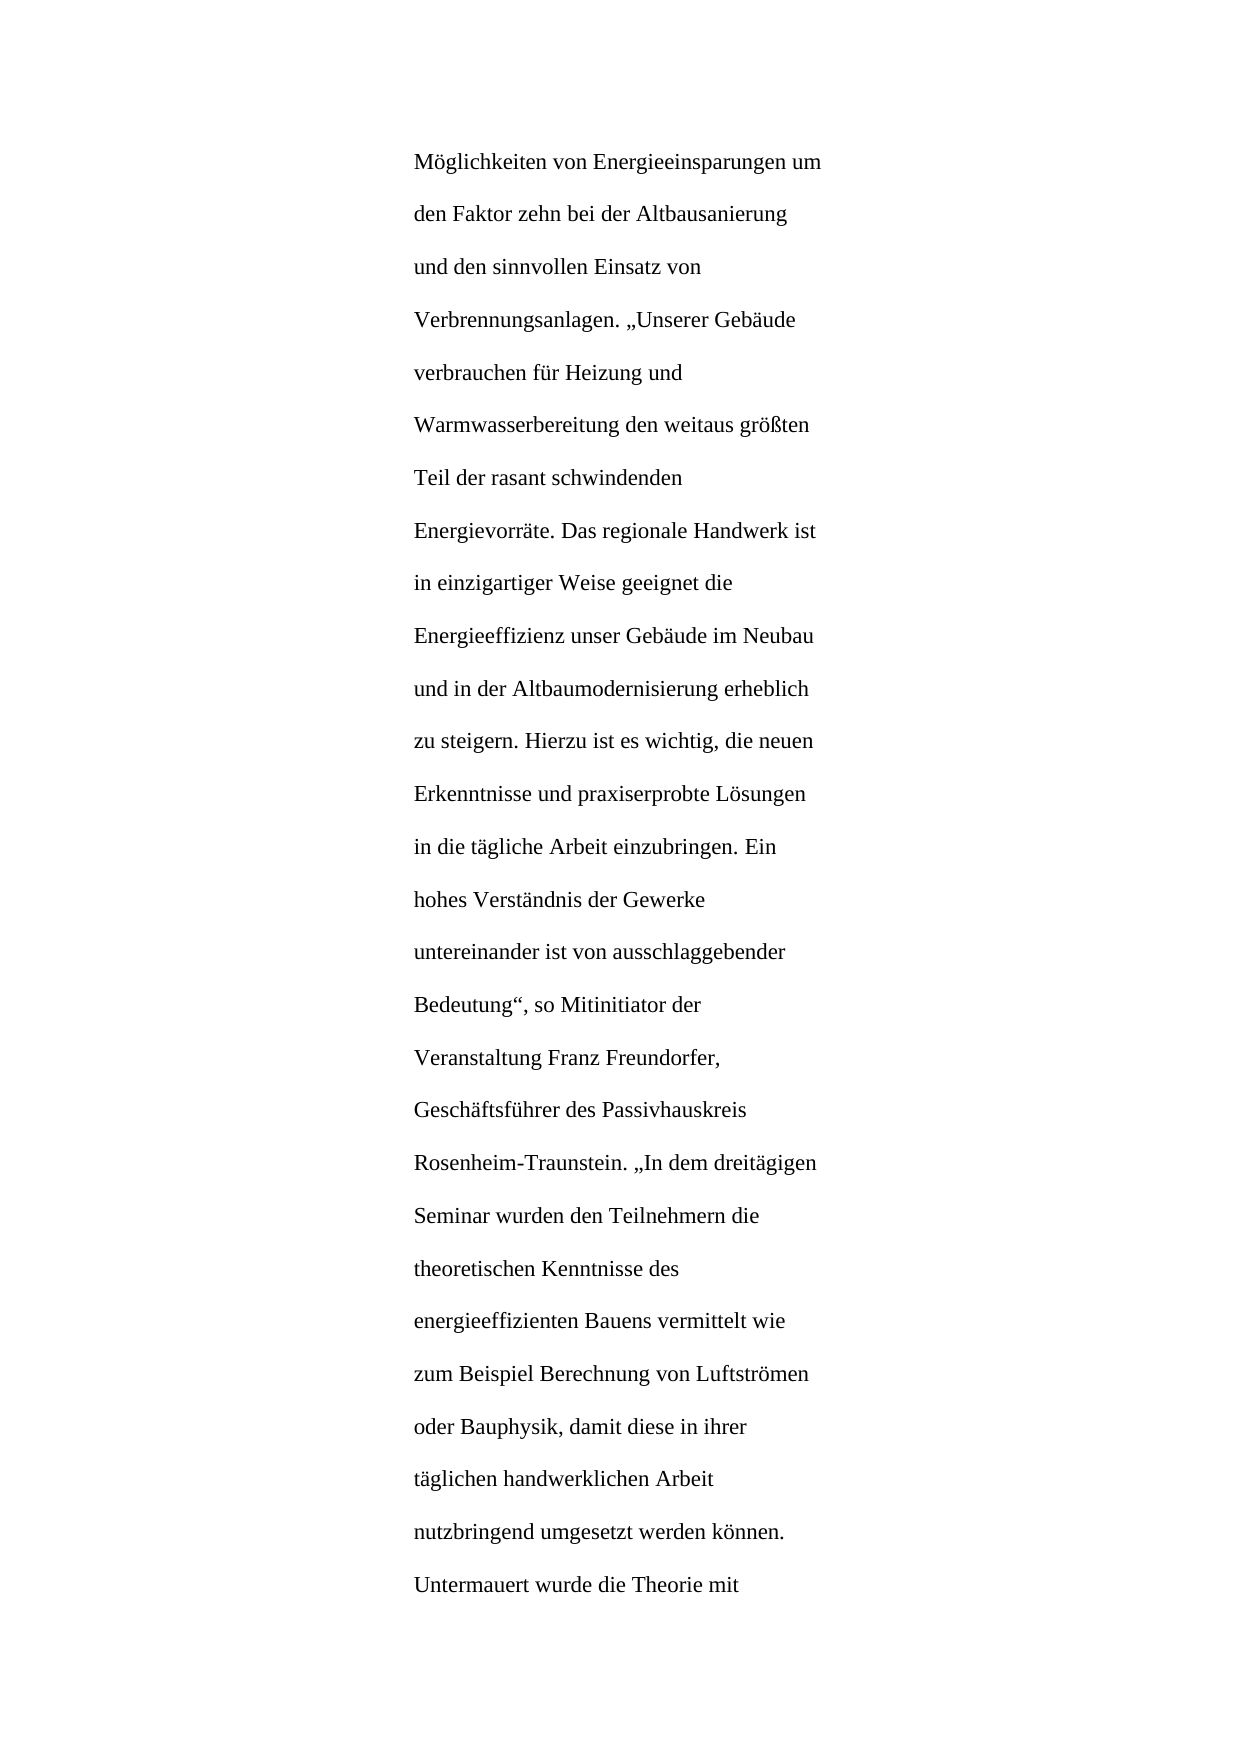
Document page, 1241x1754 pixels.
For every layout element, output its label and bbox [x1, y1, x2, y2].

text [413, 148, 827, 1597]
